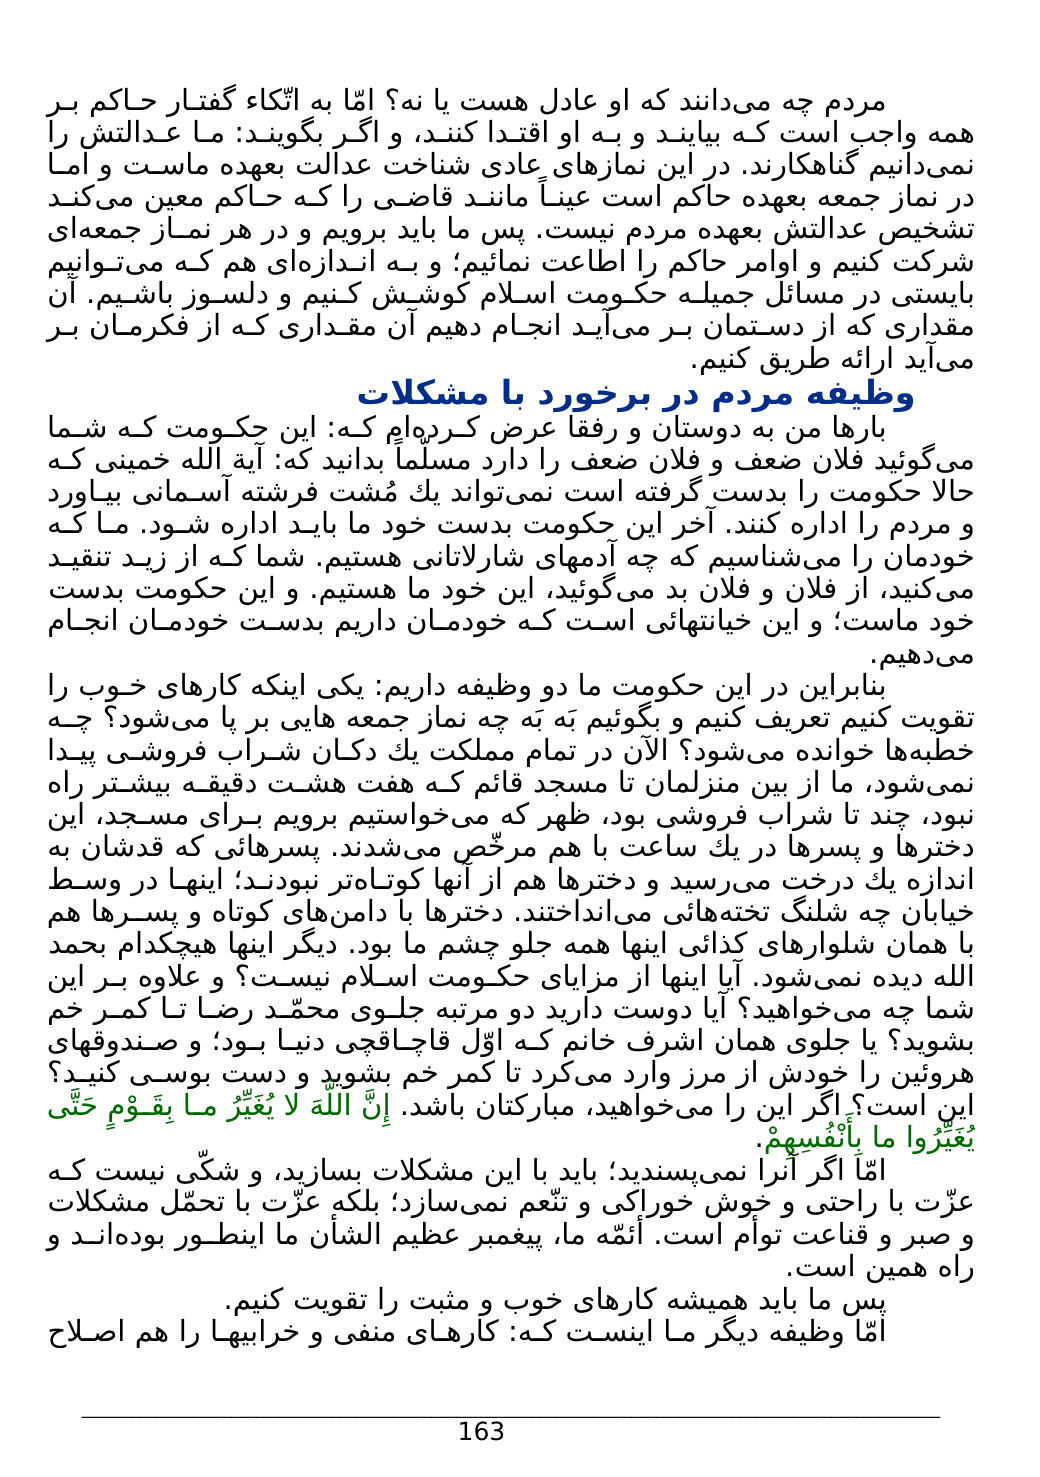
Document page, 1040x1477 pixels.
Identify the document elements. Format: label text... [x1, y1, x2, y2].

subtitle وظیفه مردم در برخورد با مشكلات‌ [106, 375, 916, 412]
text امّا اگر آنرا نمى‌پسندید؛ باید با این مشكلات بسازید، و شكّى نیست كه عزّت با راحتى و خوش خوراكى و تنّعم نمى‌سازد؛ بلكه عزّت با تحمّل مشكلات و صبر و قناعت توأم است. أئمّه ما، پیغمبر عظیم الشأن ما اینطور بوده‌اند و راه همین است. [47, 1154, 975, 1283]
text مردم چه مى‌دانند كه او عادل هست یا نه؟ امّا به اتّكاء گفتار حاكم بر همه واجب است كه بیایند و به او اقتدا كنند، و اگر بگویند: ما عدالتش را نمى‌دانیم گناهكارند. در این نمازهاى عادى شناخت عدالت بعهده ماست و اما در نماز جمعه بعهده حاكم است عیناً مانند قاضى را كه حاكم معین مى‌كند تشخیص عدالتش بعهده مردم نیست. پس ما باید برویم و در هر نماز جمعه‌اى شركت كنیم و اوامر حاكم را اطاعت نمائیم؛ و به اندازه‌اى هم كه مى‌توانیم بایستى در مسائل جمیله حكومت اسلام كوشش كنیم و دلسوز باشیم. آن مقدارى كه از دستمان بر مى‌آید انجام دهیم آن مقدارى كه از فكرمان بر مى‌آید ارائه طریق كنیم. [47, 84, 975, 375]
text بنابراین در این حكومت ما دو وظیفه داریم: یكى اینكه كارهاى خوب را تقویت كنیم تعریف كنیم و بگوئیم بَه بَه چه نماز جمعه هایى بر پا مى‌شود؟ چه خطبه‌ها خوانده مى‌شود؟ الآن در تمام مملكت یك دكان شراب فروشى پیدا نمى‌شود، ما از بین منزلمان تا مسجد قائم كه هفت هشت دقیقه بیشتر راه نبود، چند تا شراب فروشى بود، ظهر كه مى‌خواستیم برویم براى مسجد، این دخترها و پسرها در یك ساعت با هم مرخّص مى‌شدند. پسرهائى كه قدشان به اندازه یك درخت مى‌رسید و دخترها هم از آنها كوتاه‌تر نبودند؛ اینها در وسط خیابان چه شلنگ تخته‌هائى مى‌انداختند. دخترها با دامن‌هاى كوتاه و پسرها هم با همان شلوارهاى كذائى اینها همه جلو چشم ما بود. دیگر اینها هیچكدام بحمد الله دیده نمى‌شود. آیا اینها از مزایاى حكومت اسلام نیست؟ و علاوه بر این شما چه مى‌خواهید؟ آیا دوست دارید دو مرتبه جلوى محمّد رضا تا كمر خم بشوید؟ یا جلوى همان اشرف خانم كه اوّل قاچاقچى دنیا بود؛ و صندوقهاى هروئین را خودش از مرز وارد مى‌كرد تا كمر خم بشوید و دست بوسى كنید؟ این است؟ اگر این را مى‌خواهید، مباركتان باشد. إِنَّ اللَّهَ لا يُغَيِّرُ ما بِقَوْمٍ حَتَّى يُغَيِّرُوا ما بِأَنْفُسِهِمْ‌. [47, 670, 975, 1154]
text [47, 1316, 975, 1348]
text بارها من به دوستان و رفقا عرض كرده‌ام كه: این حكومت كه شما مى‌گوئید فلان ضعف و فلان ضعف را دارد مسلّماً بدانید كه: آیة الله خمینى كه حالا حكومت را بدست گرفته است نمى‌تواند یك مُشت فرشته آسمانى بیاورد و مردم را اداره كنند. آخر این حكومت بدست خود ما باید اداره شود. ما كه خودمان را مى‌شناسیم كه چه آدمهاى شارلاتانى هستیم. شما كه از زید تنقید مى‌كنید، از فلان و فلان بد مى‌گوئید، این خود ما هستیم. و این حكومت بدست خود ماست؛ و این خیانتهائى است كه خودمان داریم بدست خودمان انجام مى‌دهیم. [47, 412, 975, 670]
text پس ما باید همیشه كارهاى خوب و مثبت را تقویت كنیم. [47, 1283, 975, 1316]
